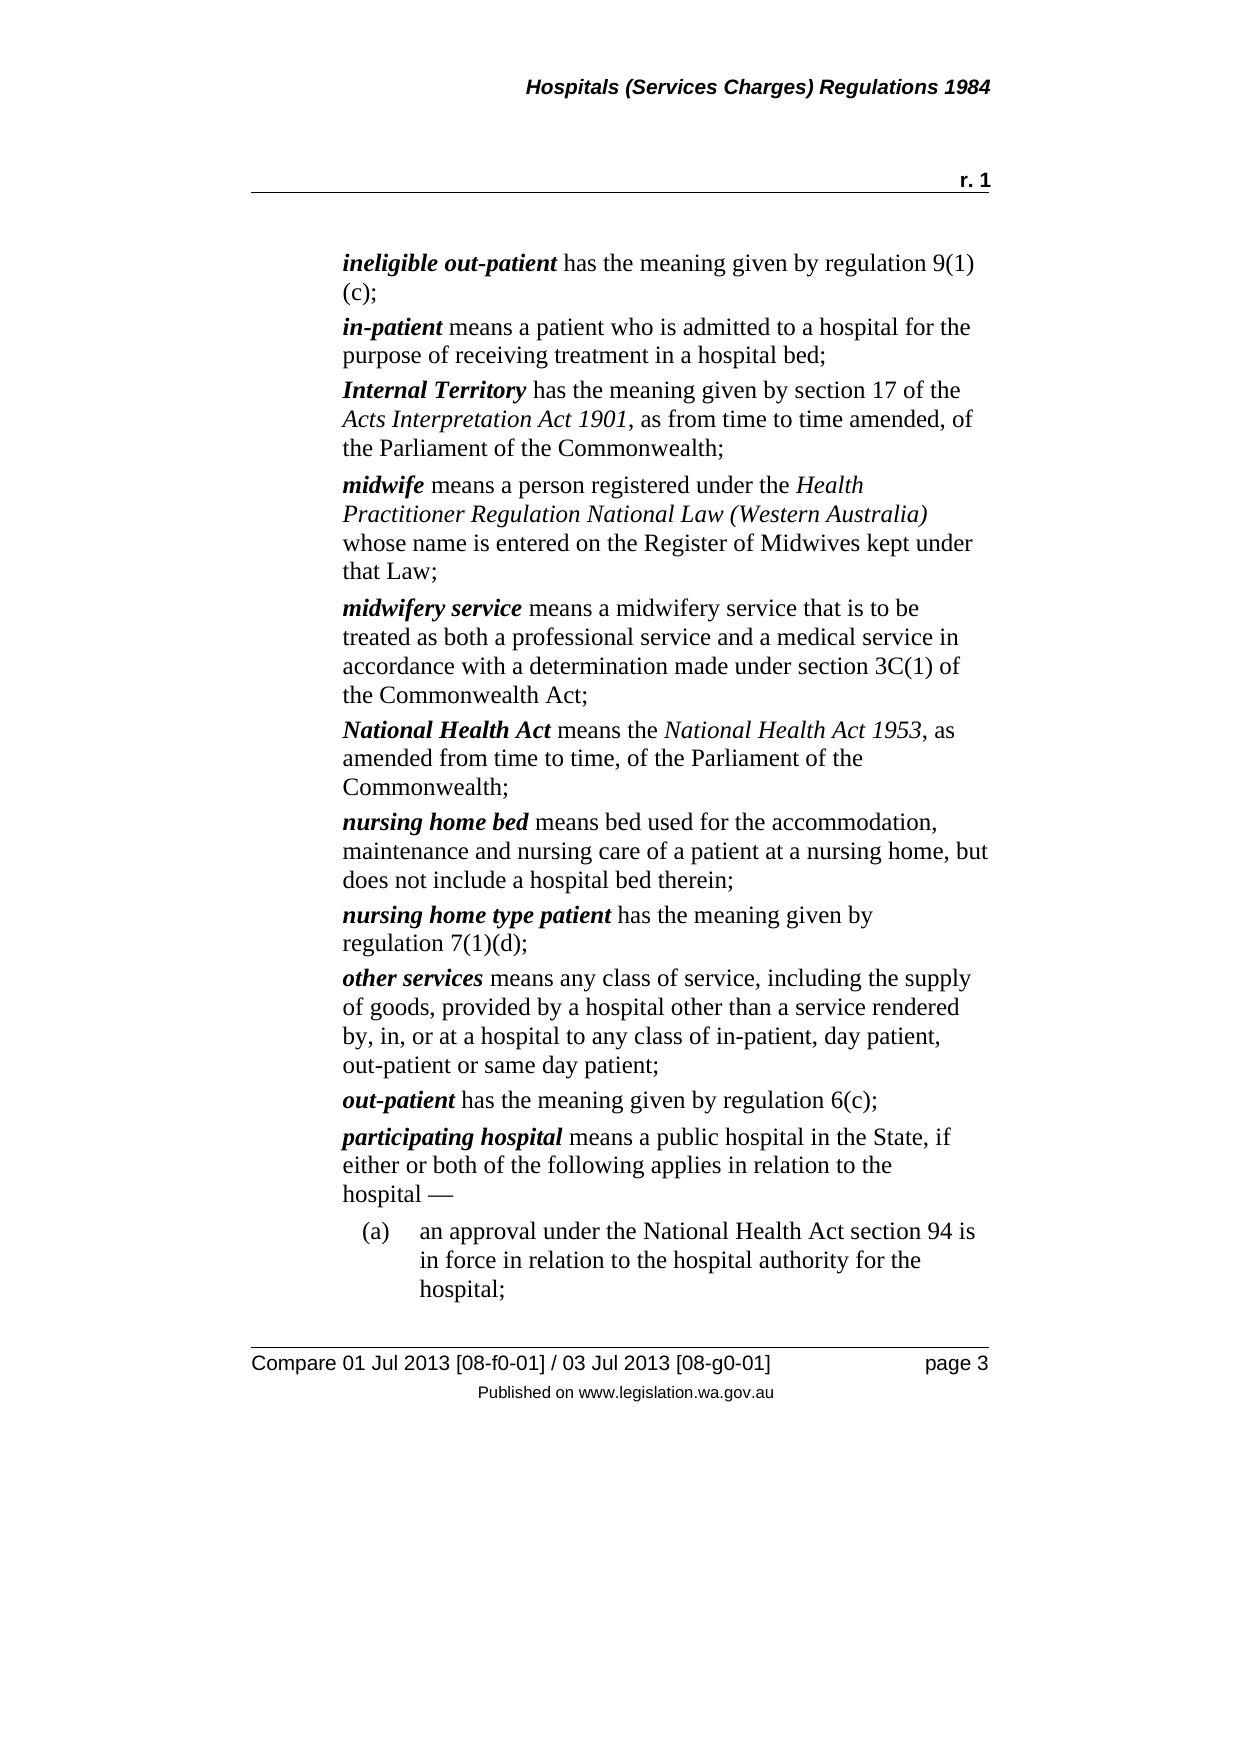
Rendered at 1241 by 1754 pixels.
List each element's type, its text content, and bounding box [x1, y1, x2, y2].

text participating hospital means a public hospital in the State, if either or both of the following applies in relation to the hospital — [251, 1122, 989, 1208]
text ineligible out-patient has the meaning given by regulation 9(1)(c); [251, 248, 989, 306]
text nursing home bed means bed used for the accommodation, maintenance and nursing care of a patient at a nursing home, but does not include a hospital bed therein; [251, 807, 989, 893]
text out-patient has the meaning given by regulation 6(c); [251, 1085, 989, 1113]
text (a) an approval under the National Health Act section 94 is in force in relation to the hospital authority for the hospital; [251, 1216, 989, 1303]
text in-patient means a patient who is admitted to a hospital for the purpose of receiving treatment in a hospital bed; [251, 312, 989, 369]
text nursing home type patient has the meaning given by regulation 7(1)(d); [251, 900, 989, 957]
text midwifery service means a midwifery service that is to be treated as both a professional service and a medical service in accordance with a determination made under section 3C(1) of the Commonwealth Act; [251, 593, 989, 708]
text has the meaning given by section 17 of the Acts Interpretation Act 1901, as from time to time amended, of the Parliament of the Commonwealth; [251, 376, 989, 462]
text midwife means a person registered under the Health Practitioner Regulation National Law () whose name is entered on the Register of Midwives kept under that Law; [251, 470, 989, 585]
text National Health Act means the National Health Act 1953, as amended from time to time, of the Parliament of the Commonwealth; [251, 715, 989, 801]
text other services means any class of service, including the supply of goods, provided by a hospital other than a service rendered by, in, or at a hospital to any class of in-patient, day patient, out-patient or same day patient; [251, 963, 989, 1078]
